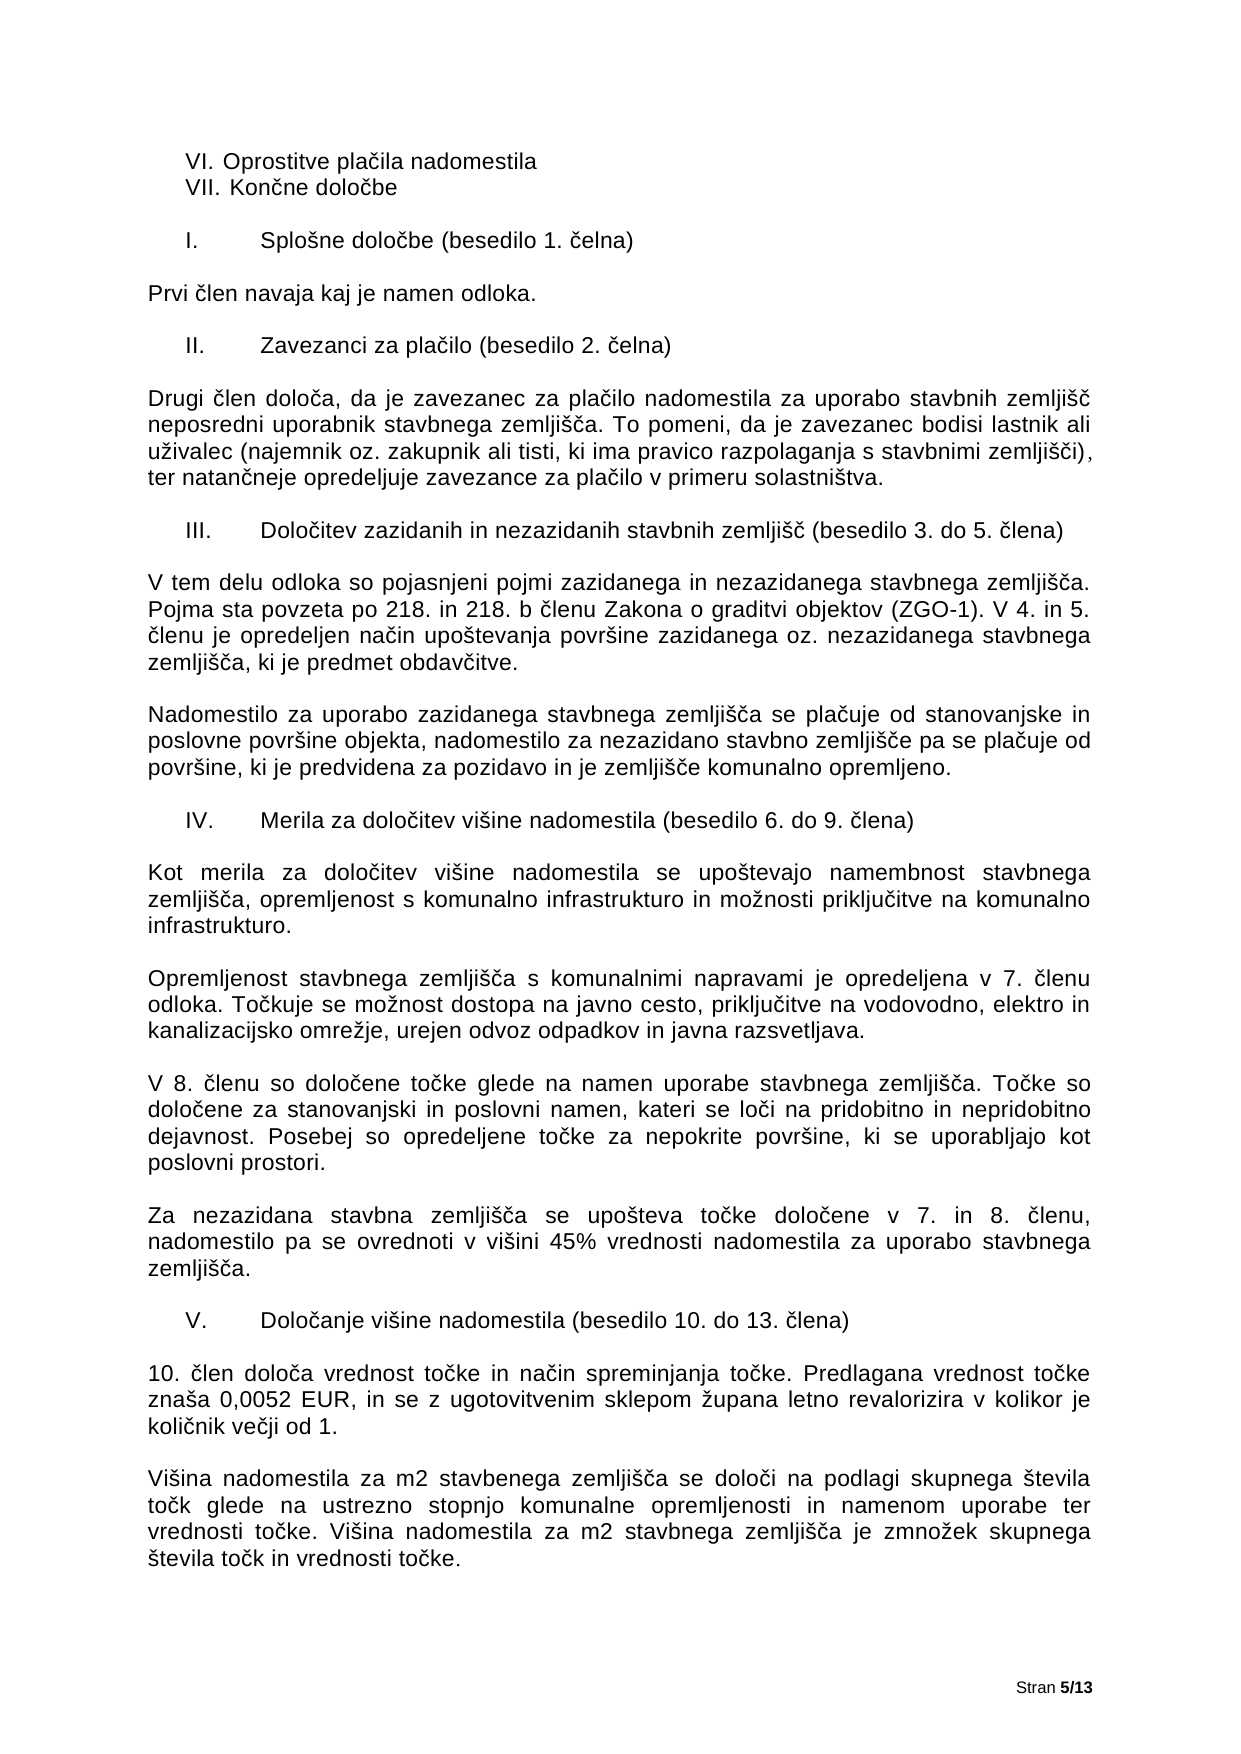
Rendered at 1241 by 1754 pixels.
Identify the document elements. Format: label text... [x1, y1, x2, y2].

text V tem delu odloka so pojasnjeni pojmi zazidanega in nezazidanega stavbnega zemljišča. Pojma sta povzeta po 218. in 218. b členu Zakona o graditvi objektov (ZGO-1). V 4. in 5. členu je opredeljen način upoštevanja površine zazidanega oz. nezazidanega stavbnega zemljišča, ki je predmet obdavčitve. [148, 569, 1093, 675]
list Določitev zazidanih in nezazidanih stavbnih zemljišč (besedilo 3. do 5. člena) [185, 517, 1093, 543]
list Zavezanci za plačilo (besedilo 2. čelna) [185, 332, 1093, 358]
text 10. člen določa vrednost točke in način spreminjanja točke. Predlagana vrednost točke znaša 0,0052 EUR, in se z ugotovitvenim sklepom župana letno revalorizira v kolikor je količnik večji od 1. [148, 1360, 1093, 1439]
list Določanje višine nadomestila (besedilo 10. do 13. člena) [185, 1307, 1093, 1334]
list Splošne določbe (besedilo 1. čelna) [185, 227, 1093, 253]
text Za nezazidana stavbna zemljišča se upošteva točke določene v 7. in 8. členu, nadomestilo pa se ovrednoti v višini 45% vrednosti nadomestila za uporabo stavbnega zemljišča. [148, 1202, 1093, 1281]
list Oprostitve plačila nadomestila [185, 148, 1093, 174]
text Prvi člen navaja kaj je namen odloka. [148, 279, 1093, 306]
list Merila za določitev višine nadomestila (besedilo 6. do 9. člena) [185, 807, 1093, 833]
text Opremljenost stavbnega zemljišča s komunalnimi napravami je opredeljena v 7. členu odloka. Točkuje se možnost dostopa na javno cesto, priključitve na vodovodno, elektro in kanalizacijsko omrežje, urejen odvoz odpadkov in javna razsvetljava. [148, 965, 1093, 1044]
text Kot merila za določitev višine nadomestila se upoštevajo namembnost stavbnega zemljišča, opremljenost s komunalno infrastrukturo in možnosti priključitve na komunalno infrastrukturo. [148, 859, 1093, 938]
text V 8. členu so določene točke glede na namen uporabe stavbnega zemljišča. Točke so določene za stanovanjski in poslovni namen, kateri se loči na pridobitno in nepridobitno dejavnost. Posebej so opredeljene točke za nepokrite površine, ki se uporabljajo kot poslovni prostori. [148, 1070, 1093, 1176]
text Drugi člen določa, da je zavezanec za plačilo nadomestila za uporabo stavbnih zemljišč neposredni uporabnik stavbnega zemljišča. To pomeni, da je zavezanec bodisi lastnik ali uživalec (najemnik oz. zakupnik ali tisti, ki ima pravico razpolaganja s stavbnimi zemljišči), ter natančneje opredeljuje zavezance za plačilo v primeru solastništva. [148, 385, 1093, 490]
list Končne določbe [185, 174, 1093, 200]
text Nadomestilo za uporabo zazidanega stavbnega zemljišča se plačuje od stanovanjske in poslovne površine objekta, nadomestilo za nezazidano stavbno zemljišče pa se plačuje od površine, ki je predvidena za pozidavo in je zemljišče komunalno opremljeno. [148, 701, 1093, 780]
text Višina nadomestila za m2 stavbenega zemljišča se določi na podlagi skupnega števila točk glede na ustrezno stopnjo komunalne opremljenosti in namenom uporabe ter vrednosti točke. Višina nadomestila za m2 stavbnega zemljišča je zmnožek skupnega števila točk in vrednosti točke. [148, 1465, 1093, 1571]
